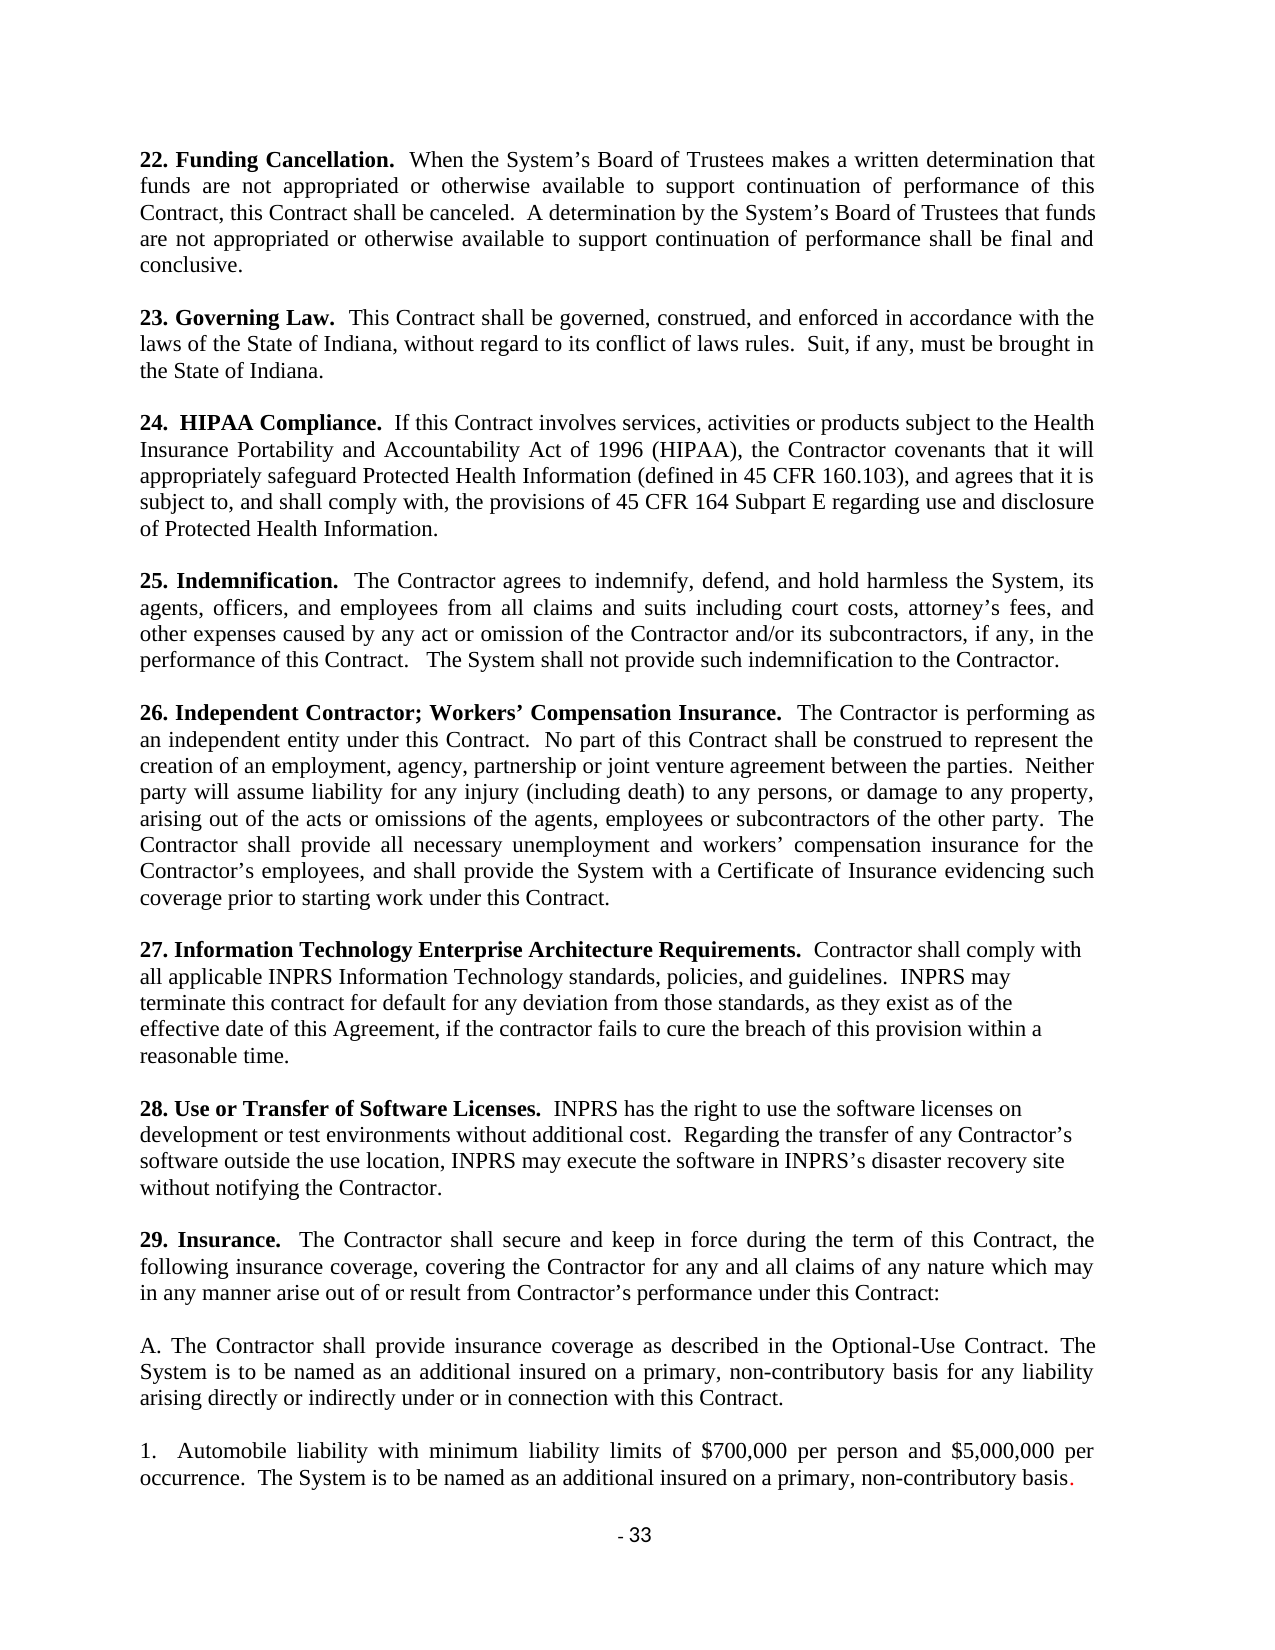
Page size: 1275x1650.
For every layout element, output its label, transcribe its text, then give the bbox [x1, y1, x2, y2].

text 26. Independent Contractor; Workers’ Compensation Insurance. The Contractor is performing as an independent entity under this Contract. No part of this Contract shall be construed to represent the creation of an employment, agency, partnership or joint venture agreement between the parties. Neither party will assume liability for any injury (including death) to any persons, or damage to any property, arising out of the acts or omissions of the agents, employees or subcontractors of the other party. The Contractor shall provide all necessary unemployment and workers’ compensation insurance for the Contractor’s employees, and shall provide the System with a Certificate of Insurance evidencing such coverage prior to starting work under this Contract. [139, 699, 1096, 910]
text A. The Contractor shall provide insurance coverage as described in the Optional-Use Contract. The System is to be named as an additional insured on a primary, non-contributory basis for any liability arising directly or indirectly under or in connection with this Contract. [139, 1332, 1096, 1411]
text 28. Use or Transfer of Software Licenses. INPRS has the right to use the software licenses on development or test environments without additional cost. Regarding the transfer of any Contractor’s software outside the use location, INPRS may execute the software in INPRS’s disaster recovery site without notifying the Contractor. [139, 1094, 1096, 1200]
text 24. HIPAA Compliance. If this Contract involves services, activities or products subject to the Health Insurance Portability and Accountability Act of 1996 (HIPAA), the Contractor covenants that it will appropriately safeguard Protected Health Information (defined in 45 CFR 160.103), and agrees that it is subject to, and shall comply with, the provisions of 45 CFR 164 Subpart E regarding use and disclosure of Protected Health Information. [139, 409, 1096, 541]
text 22. Funding Cancellation. When the System’s Board of Trustees makes a written determination that funds are not appropriated or otherwise available to support continuation of performance of this Contract, this Contract shall be canceled. A determination by the System’s Board of Trustees that funds are not appropriated or otherwise available to support continuation of performance shall be final and conclusive. [139, 146, 1096, 278]
text 29. Insurance. The Contractor shall secure and keep in force during the term of this Contract, the following insurance coverage, covering the Contractor for any and all claims of any nature which may in any manner arise out of or result from Contractor’s performance under this Contract: [139, 1226, 1096, 1305]
text 23. Governing Law. This Contract shall be governed, construed, and enforced in accordance with the laws of the State of Indiana, without regard to its conflict of laws rules. Suit, if any, must be brought in the State of Indiana. [139, 304, 1096, 383]
text 25. Indemnification. The Contractor agrees to indemnify, defend, and hold harmless the System, its agents, officers, and employees from all claims and suits including court costs, attorney’s fees, and other expenses caused by any act or omission of the Contractor and/or its subcontractors, if any, in the performance of this Contract. The System shall not provide such indemnification to the Contractor. [139, 567, 1096, 673]
text 1. Automobile liability with minimum liability limits of $700,000 per person and $5,000,000 per occurrence. The System is to be named as an additional insured on a primary, non-contributory basis. [139, 1437, 1096, 1490]
text 27. Information Technology Enterprise Architecture Requirements. Contractor shall comply with all applicable INPRS Information Technology standards, policies, and guidelines. INPRS may terminate this contract for default for any deviation from those standards, as they exist as of the effective date of this Agreement, if the contractor fails to cure the breach of this provision within a reasonable time. [139, 936, 1096, 1068]
